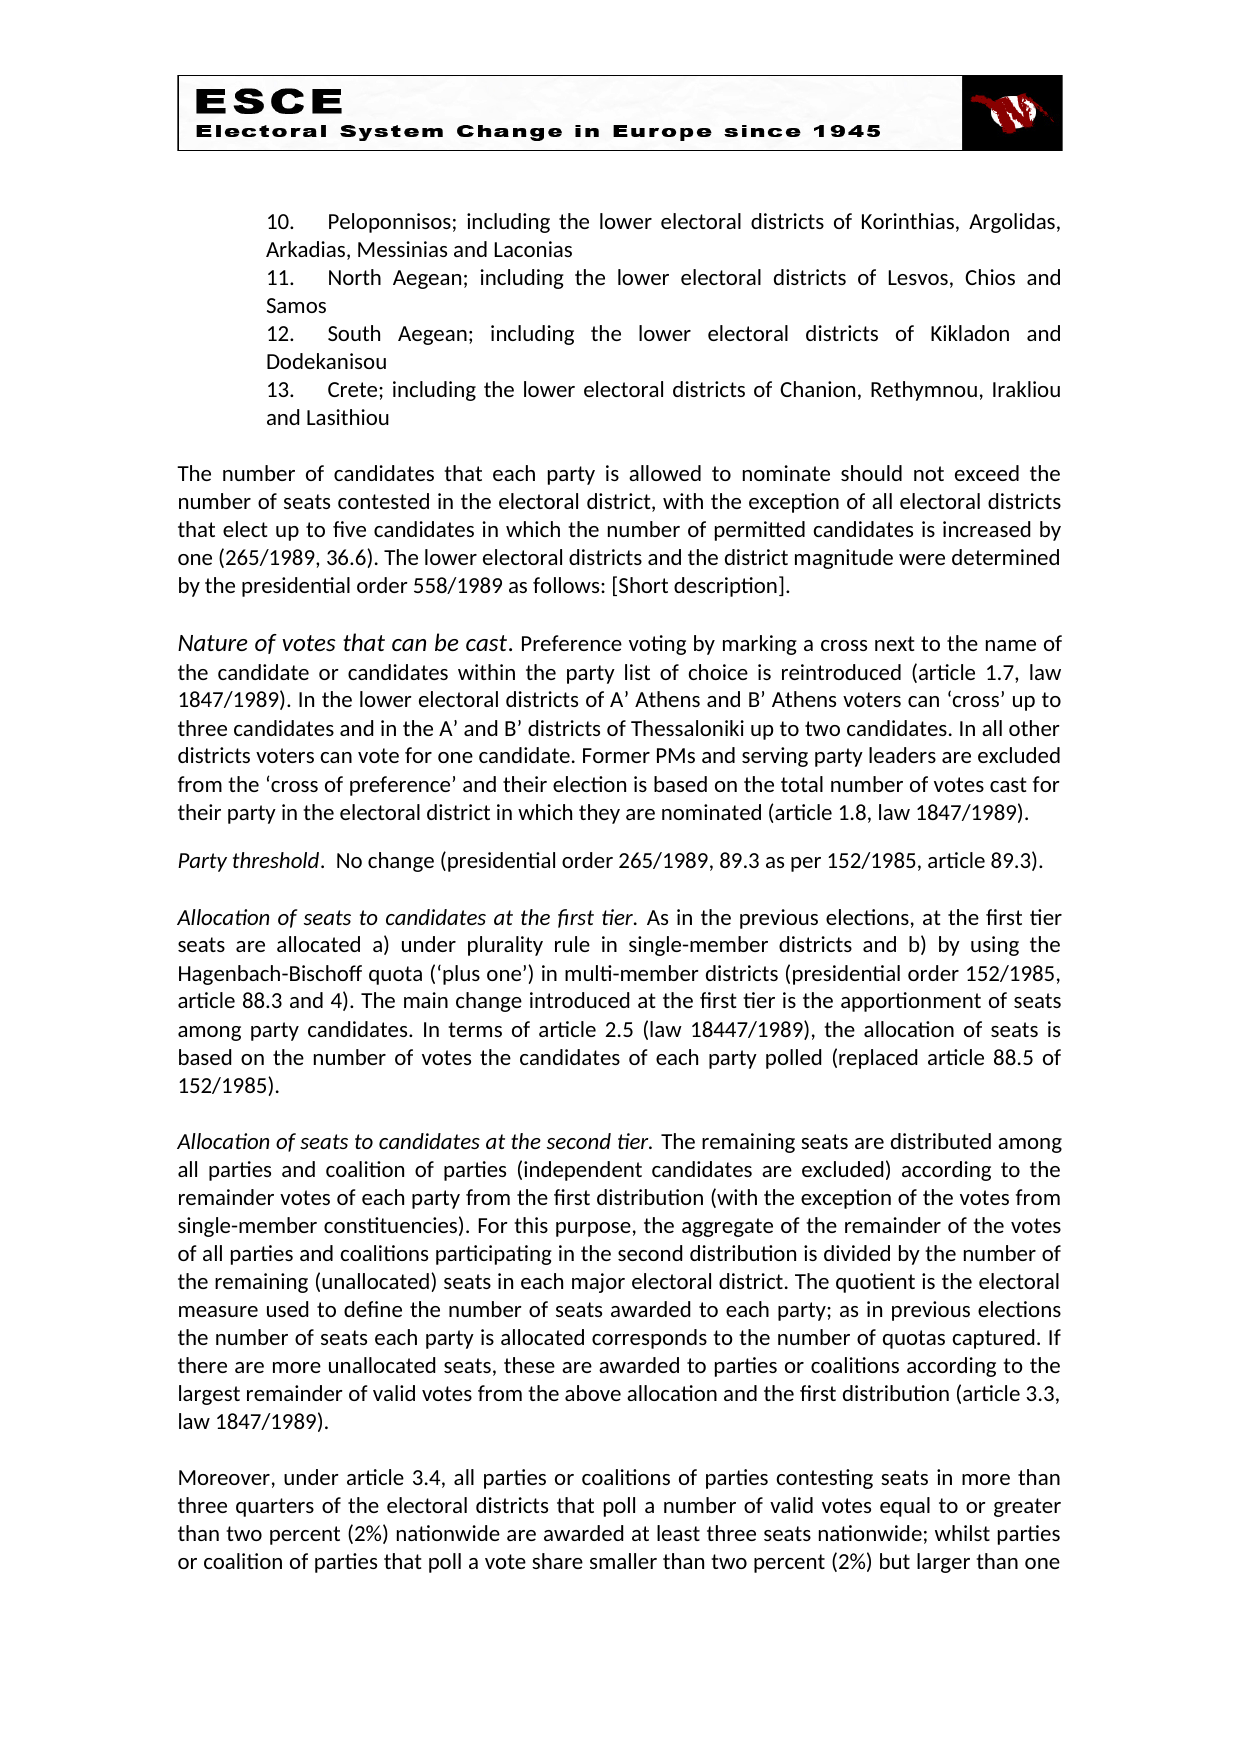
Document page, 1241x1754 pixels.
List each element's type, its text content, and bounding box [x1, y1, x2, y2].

text 12. South Aegean; including the lower electoral districts of Kikladon and Dodekanisou [266, 319, 1063, 375]
text Allocation of seats to candidates at the second tier. The remaining seats are distributed among all parties and coalition of parties (independent candidates are excluded) according to the remainder votes of each party from the first distribution (with the exception of the votes from single-member constituencies). For this purpose, the aggregate of the remainder of the votes of all parties and coalitions participating in the second distribution is divided by the number of the remaining (unallocated) seats in each major electoral district. The quotient is the electoral measure used to define the number of seats awarded to each party; as in previous elections the number of seats each party is allocated corresponds to the number of quotas captured. If there are more unallocated seats, these are awarded to parties or coalitions according to the largest remainder of valid votes from the above allocation and the first distribution (article 3.3, law 1847/1989). [177, 1127, 1063, 1435]
picture [177, 75, 1063, 151]
text The number of candidates that each party is allowed to nominate should not exceed the number of seats contested in the electoral district, with the exception of all electoral districts that elect up to five candidates in which the number of permitted candidates is increased by one (265/1989, 36.6). The lower electoral districts and the district magnitude were determined by the presidential order 558/1989 as follows: [Short description]. [177, 459, 1063, 599]
text Nature of votes that can be cast. Preference voting by marking a cross next to the name of the candidate or candidates within the party list of choice is reintroduced (article 1.7, law 1847/1989). In the lower electoral districts of A’ Athens and B’ Athens voters can ‘cross’ up to three candidates and in the A’ and B’ districts of Thessaloniki up to two candidates. In all other districts voters can vote for one candidate. Former PMs and serving party leaders are excluded from the ‘cross of preference’ and their election is based on the total number of votes cast for their party in the electoral district in which they are nominated (article 1.8, law 1847/1989). [177, 627, 1063, 826]
text 10. Peloponnisos; including the lower electoral districts of Korinthias, Argolidas, Arkadias, Messinias and Laconias [266, 207, 1063, 263]
text 13. Crete; including the lower electoral districts of Chanion, Rethymnou, Irakliou and Lasithiou [266, 375, 1063, 431]
text 11. North Aegean; including the lower electoral districts of Lesvos, Chios and Samos [266, 263, 1063, 319]
text Allocation of seats to candidates at the first tier. As in the previous elections, at the first tier seats are allocated a) under plurality rule in single-member districts and b) by using the Hagenbach-Bischoff quota (‘plus one’) in multi-member districts (presidential order 152/1985, article 88.3 and 4). The main change introduced at the first tier is the apportionment of seats among party candidates. In terms of article 2.5 (law 18447/1989), the allocation of seats is based on the number of votes the candidates of each party polled (replaced article 88.5 of 152/1985). [177, 903, 1063, 1099]
text Party threshold. No change (presidential order 265/1989, 89.3 as per 152/1985, article 89.3). [177, 847, 1063, 874]
